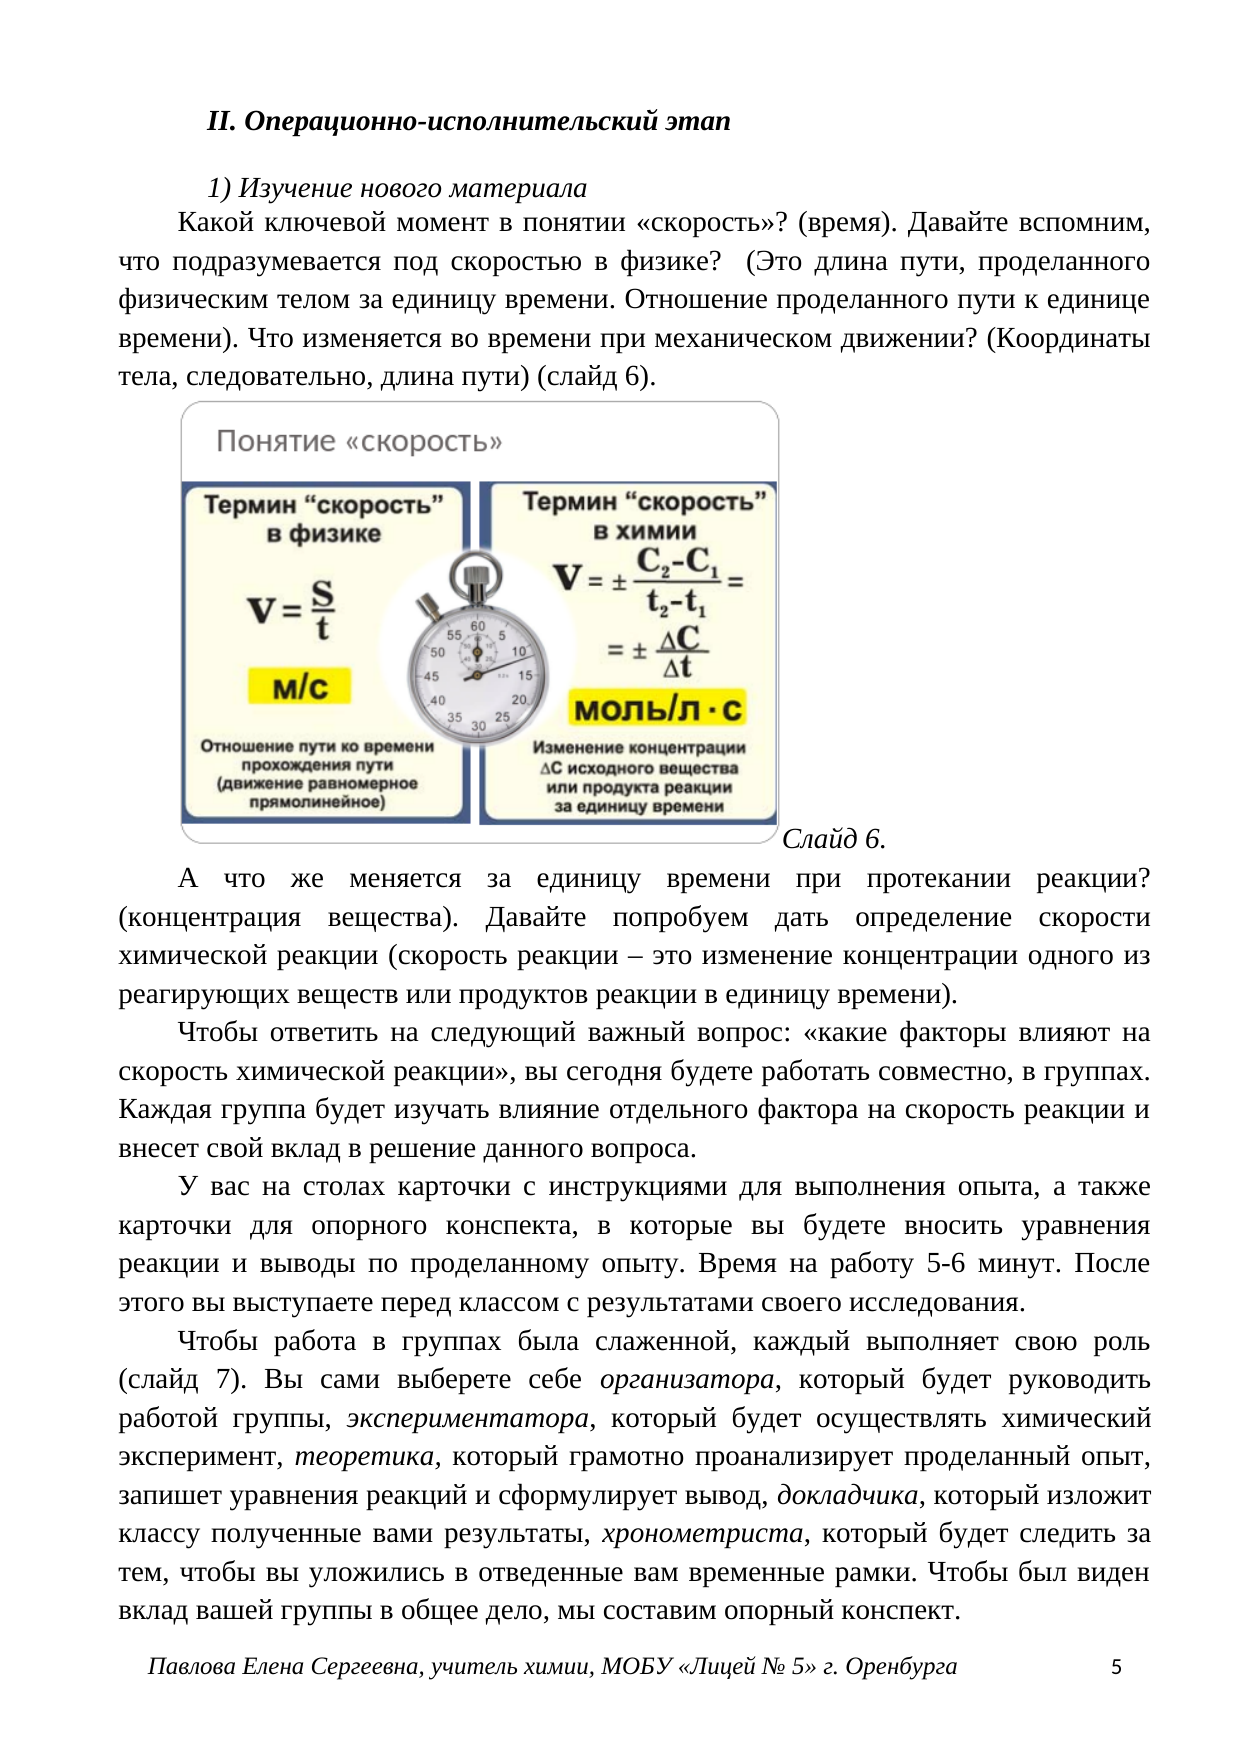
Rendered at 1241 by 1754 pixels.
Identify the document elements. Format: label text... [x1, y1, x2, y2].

text Слайд 6. [118, 397, 1152, 855]
text II. Операционно-исполнительский этап [118, 103, 1152, 137]
text 1) Изучение нового материала [118, 171, 1152, 204]
text Какой ключевой момент в понятии «скорость»? (время). Давайте вспомним, что подразумевается под скоростью в физике? (Это длина пути, проделанного физическим телом за единицу времени. Отношение проделанного пути к единице времени). Что изменяется во времени при механическом движении? (Координаты тела, следовательно, длина пути) (слайд 6). [118, 204, 1152, 392]
text У вас на столах карточки с инструкциями для выполнения опыта, а также карточки для опорного конспекта, в которые вы будете вносить уравнения реакции и выводы по проделанному опыту. Время на работу 5-6 минут. После этого вы выступаете перед классом с результатами своего исследования. [118, 1168, 1152, 1318]
text Чтобы работа в группах была слаженной, каждый выполняет свою роль (слайд 7). Вы сами выберете себе организатора, который будет руководить работой группы, экспериментатора, который будет осуществлять химический эксперимент, теоретика, который грамотно проанализирует проделанный опыт, запишет уравнения реакций и сформулирует вывод, докладчика, который изложит классу полученные вами результаты, хронометриста, который будет следить за тем, чтобы вы уложились в отведенные вам временные рамки. Чтобы был виден вклад вашей группы в общее дело, мы составим опорный конспект. [118, 1323, 1152, 1626]
text А что же меняется за единицу времени при протекании реакции? (концентрация вещества). Давайте попробуем дать определение скорости химической реакции (скорость реакции – это изменение концентрации одного из реагирующих веществ или продуктов реакции в единицу времени). [118, 860, 1152, 1009]
text Чтобы ответить на следующий важный вопрос: «какие факторы влияют на скорость химической реакции», вы сегодня будете работать совместно, в группах. Каждая группа будет изучать влияние отдельного фактора на скорость реакции и внесет свой вклад в решение данного вопроса. [118, 1014, 1152, 1163]
